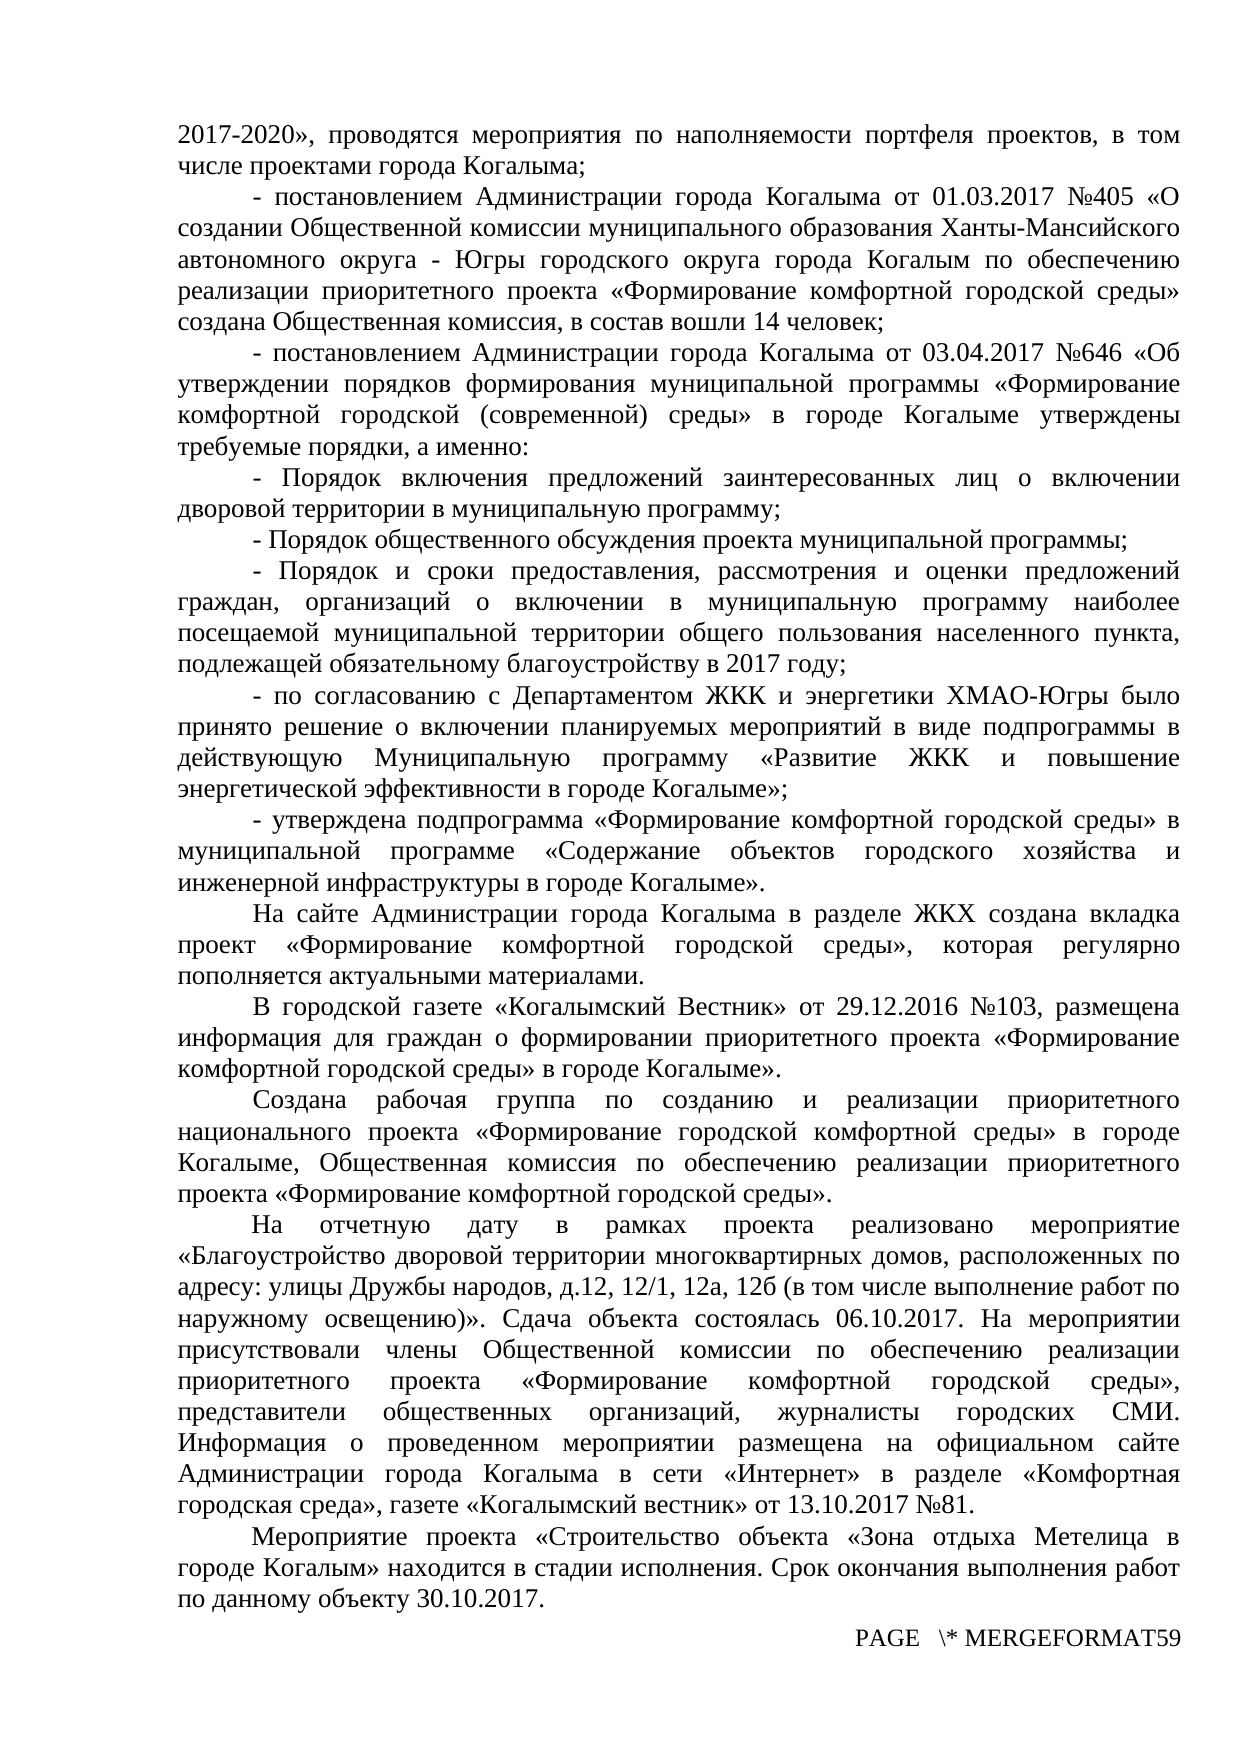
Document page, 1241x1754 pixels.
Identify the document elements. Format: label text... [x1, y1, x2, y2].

text Создана рабочая группа по созданию и реализации приоритетного национального проекта «Формирование городской комфортной среды» в городе Когалыме, Общественная комиссия по обеспечению реализации приоритетного проекта «Формирование комфортной городской среды». [177, 1084, 1181, 1208]
text В городской газете «Когалымский Вестник» от 29.12.2016 №103, размещена информация для граждан о формировании приоритетного проекта «Формирование комфортной городской среды» в городе Когалыме». [177, 990, 1181, 1084]
list Мероприятие проекта «Строительство объекта «Зона отдыха Метелица в городе Когалым» находится в стадии исполнения. Срок окончания выполнения работ по данному объекту 30.10.2017. [177, 1520, 1181, 1613]
text - Порядок включения предложений заинтересованных лиц о включении дворовой территории в муниципальную программу; [177, 461, 1181, 523]
text - утверждена подпрограмма «Формирование комфортной городской среды» в муниципальной программе «Содержание объектов городского хозяйства и инженерной инфраструктуры в городе Когалыме». [177, 803, 1181, 897]
text - Порядок и сроки предоставления, рассмотрения и оценки предложений граждан, организаций о включении в муниципальную программу наиболее посещаемой муниципальной территории общего пользования населенного пункта, подлежащей обязательному благоустройству в 2017 году; [177, 554, 1181, 679]
text На сайте Администрации города Когалыма в разделе ЖКХ создана вкладка проект «Формирование комфортной городской среды», которая регулярно пополняется актуальными материалами. [177, 897, 1181, 990]
text - Порядок общественного обсуждения проекта муниципальной программы; [177, 523, 1181, 554]
text - по согласованию с Департаментом ЖКК и энергетики ХМАО-Югры было принято решение о включении планируемых мероприятий в виде подпрограммы в действующую Муниципальную программу «Развитие ЖКК и повышение энергетической эффективности в городе Когалыме»; [177, 679, 1181, 803]
list На отчетную дату в рамках проекта реализовано мероприятие «Благоустройство дворовой территории многоквартирных домов, расположенных по адресу: улицы Дружбы народов, д.12, 12/1, 12а, 12б (в том числе выполнение работ по наружному освещению)». Сдача объекта состоялась 06.10.2017. На мероприятии присутствовали члены Общественной комиссии по обеспечению реализации приоритетного проекта «Формирование комфортной городской среды», представители общественных организаций, журналисты городских СМИ. Информация о проведенном мероприятии размещена на официальном сайте Администрации города Когалыма в сети «Интернет» в разделе «Комфортная городская среда», газете «Когалымский вестник» от 13.10.2017 №81. [177, 1208, 1181, 1520]
text - постановлением Администрации города Когалыма от 01.03.2017 №405 «О создании Общественной комиссии муниципального образования Ханты-Мансийского автономного округа - Югры городского округа города Когалым по обеспечению реализации приоритетного проекта «Формирование комфортной городской среды» создана Общественная комиссия, в состав вошли 14 человек; [177, 180, 1181, 336]
text - постановлением Администрации города Когалыма от 03.04.2017 №646 «Об утверждении порядков формирования муниципальной программы «Формирование комфортной городской (современной) среды» в городе Когалыме утверждены требуемые порядки, а именно: [177, 336, 1181, 461]
